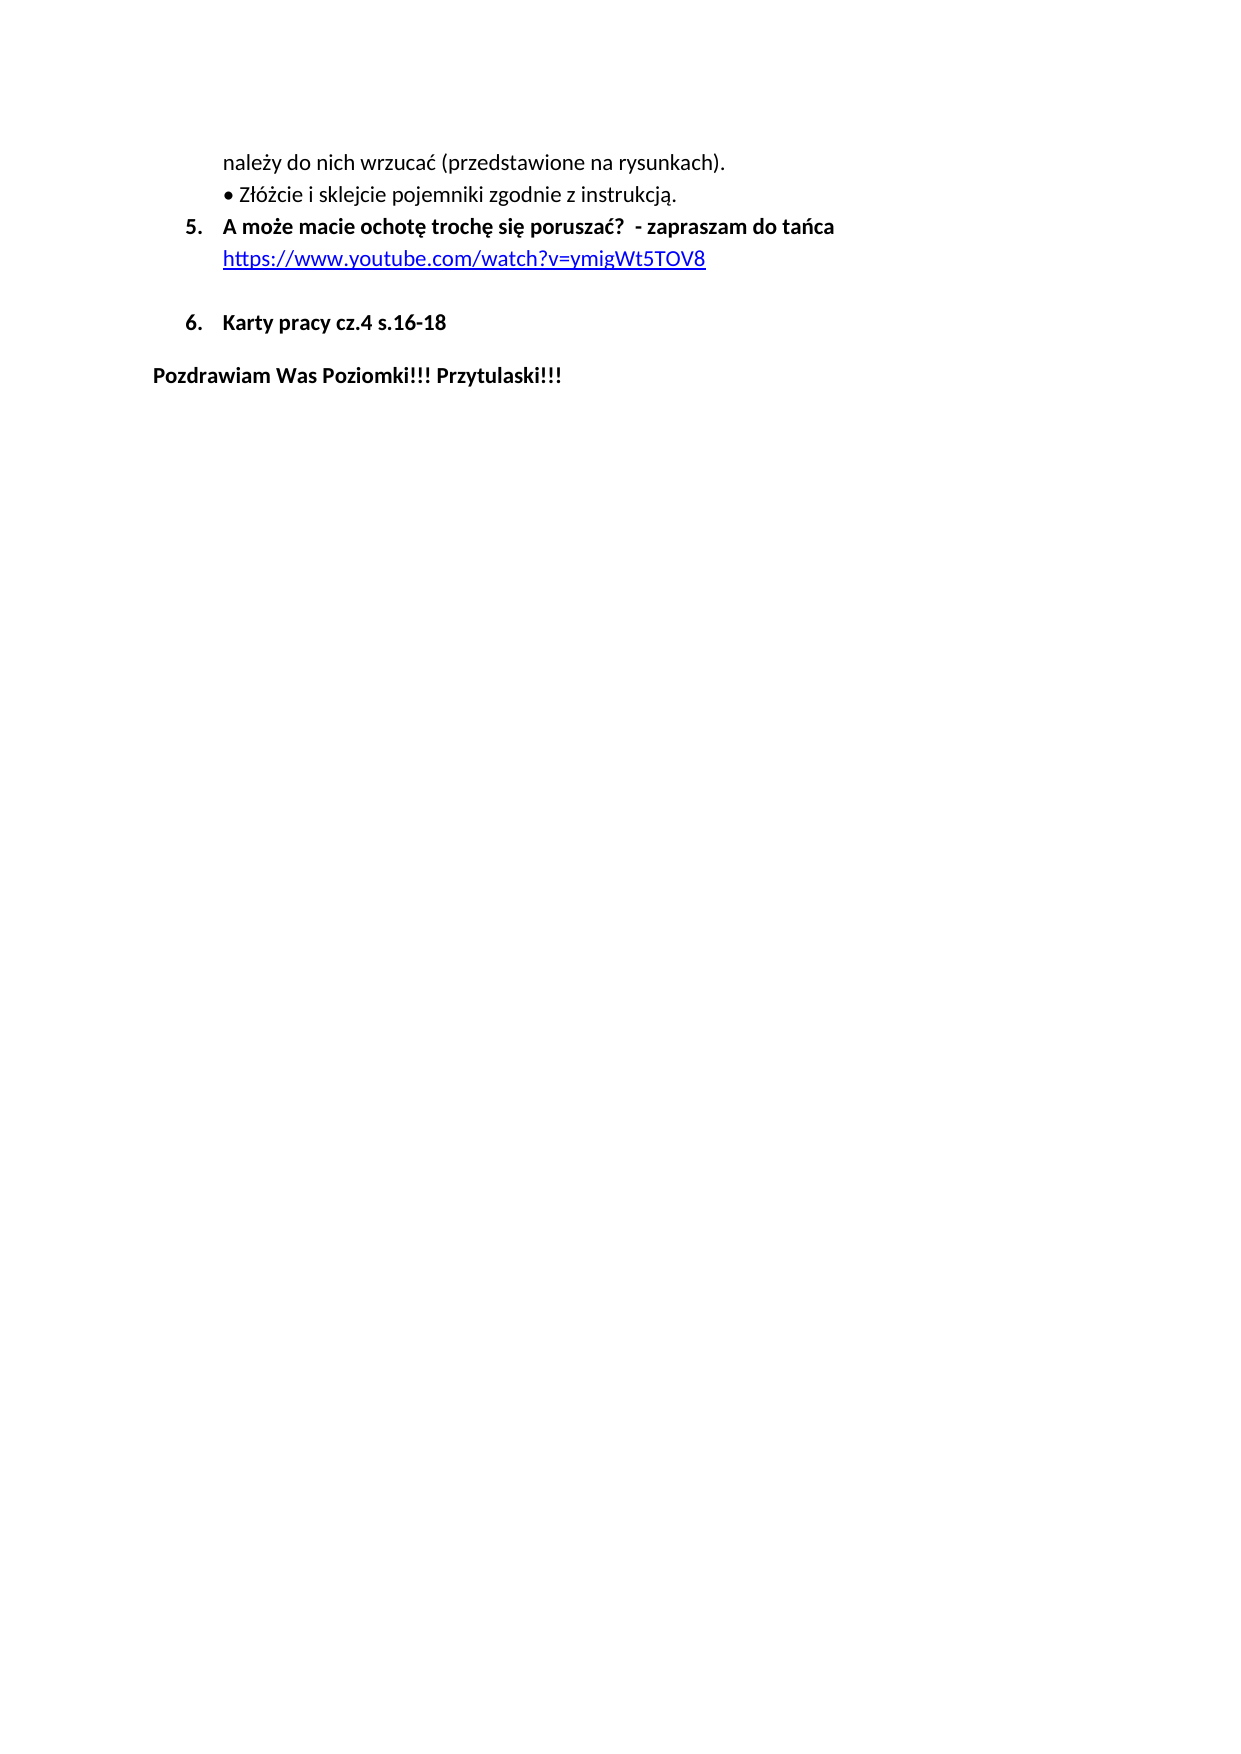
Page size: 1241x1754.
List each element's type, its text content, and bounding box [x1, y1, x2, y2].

list A może macie ochotę trochę się poruszać? - zapraszam do tańca [185, 212, 1093, 240]
list • Złóżcie i sklejcie pojemniki zgodnie z instrukcją. [223, 180, 1093, 208]
list https://www.youtube.com/watch?v=ymigWt5TOV8 [223, 244, 1093, 272]
list Karty pracy cz.4 s.16-18 [185, 308, 1093, 337]
list należy do nich wrzucać (przedstawione na rysunkach). [223, 148, 1093, 176]
text Pozdrawiam Was Poziomki!!! Przytulaski!!! [148, 362, 1093, 389]
